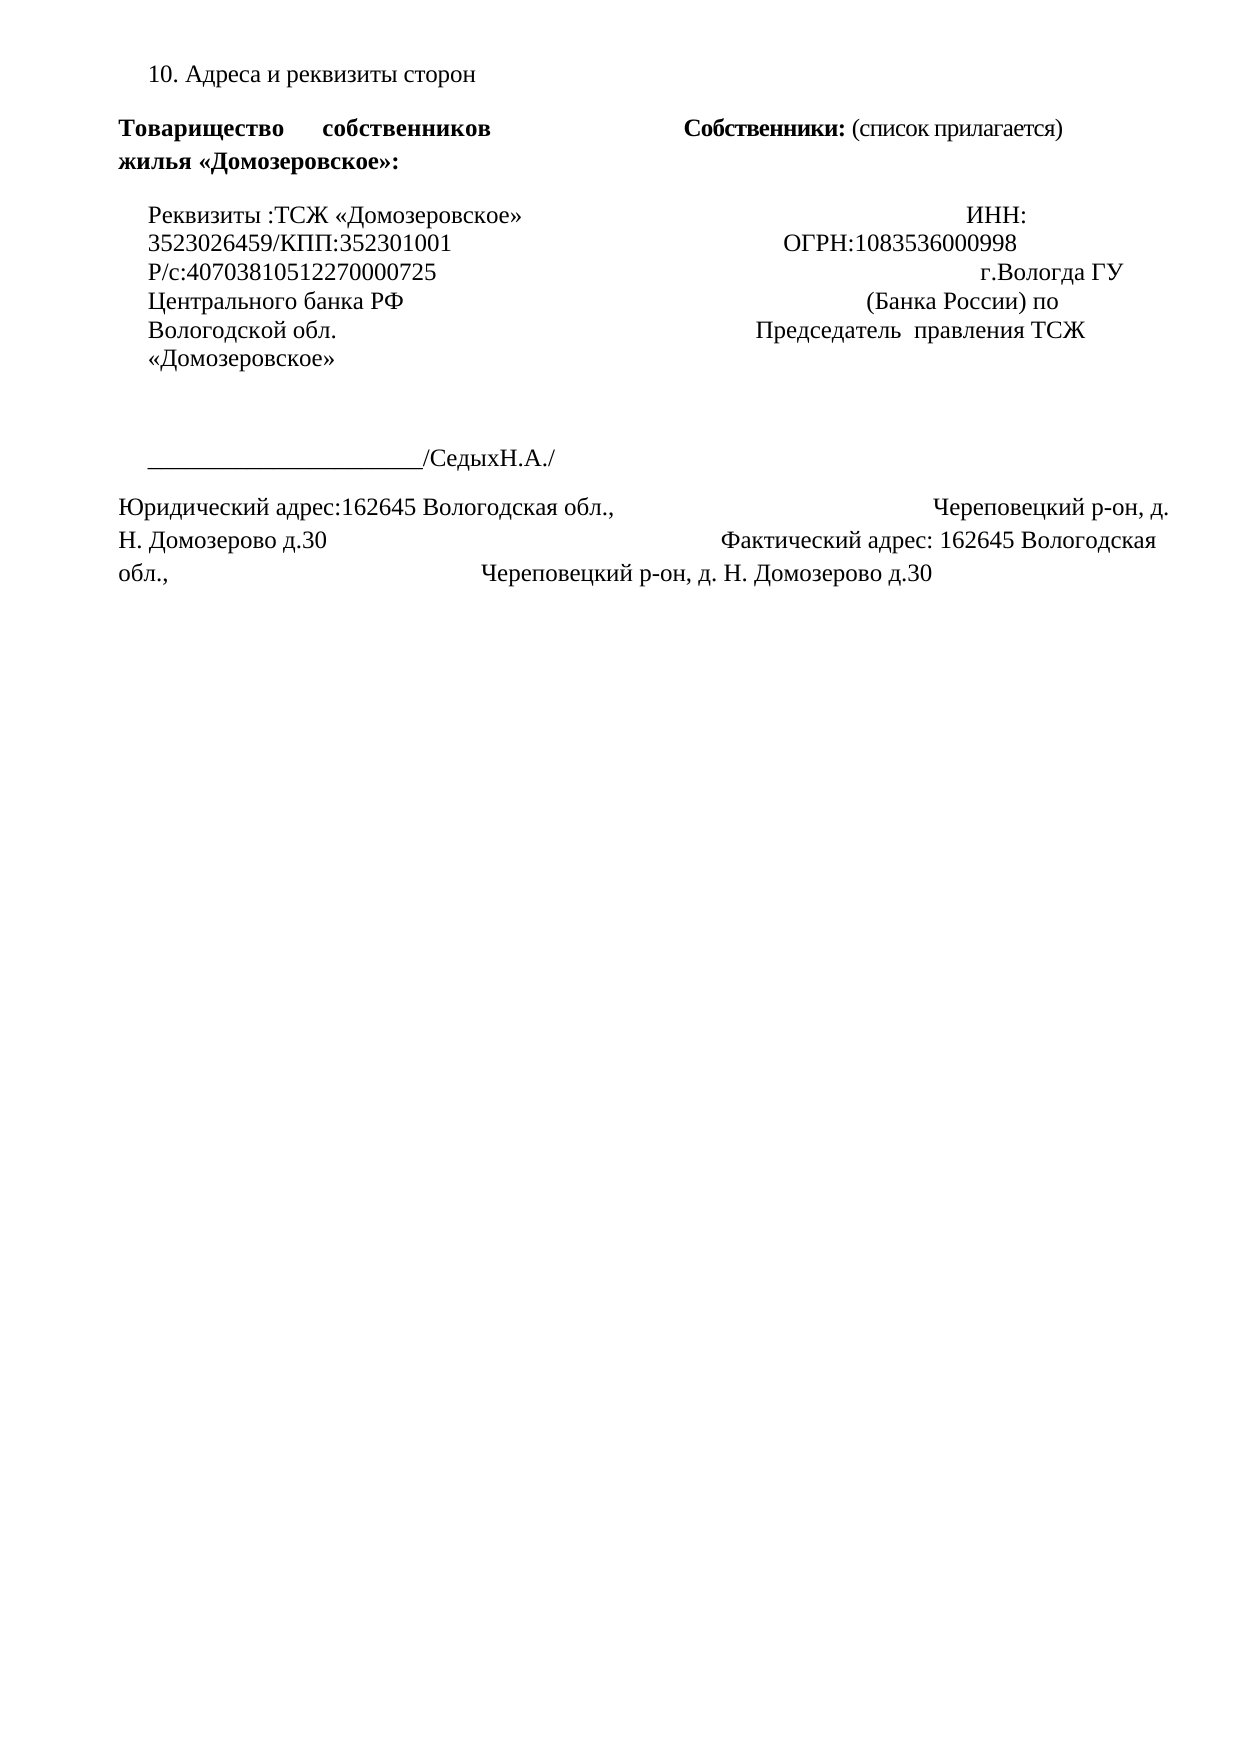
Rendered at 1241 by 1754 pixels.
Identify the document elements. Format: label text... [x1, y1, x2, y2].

text Реквизиты :ТСЖ «Домозеровское» ИНН: 3523026459/КПП:352301001 ОГРН:1083536000998 Р/с:40703810512270000725 г.Вологда ГУ Центрального банка РФ (Банка России) по Вологодской обл. Председатель правления ТСЖ «Домозеровское» [148, 200, 1181, 372]
text ______________________/СедыхН.А./ [148, 443, 1181, 471]
text Собственники: (список прилагается) [683, 113, 1181, 142]
text Юридический адрес:162645 Вологодская обл., Череповецкий р-он, д. Н. Домозерово д.30 Фактический адрес: 162645 Вологодская обл., Череповецкий р-он, д. Н. Домозерово д.30 [118, 492, 1181, 587]
text 10. Адреса и реквизиты сторон [148, 59, 1181, 88]
text Товарищество собственников жилья «Домозеровское»: [118, 113, 567, 175]
